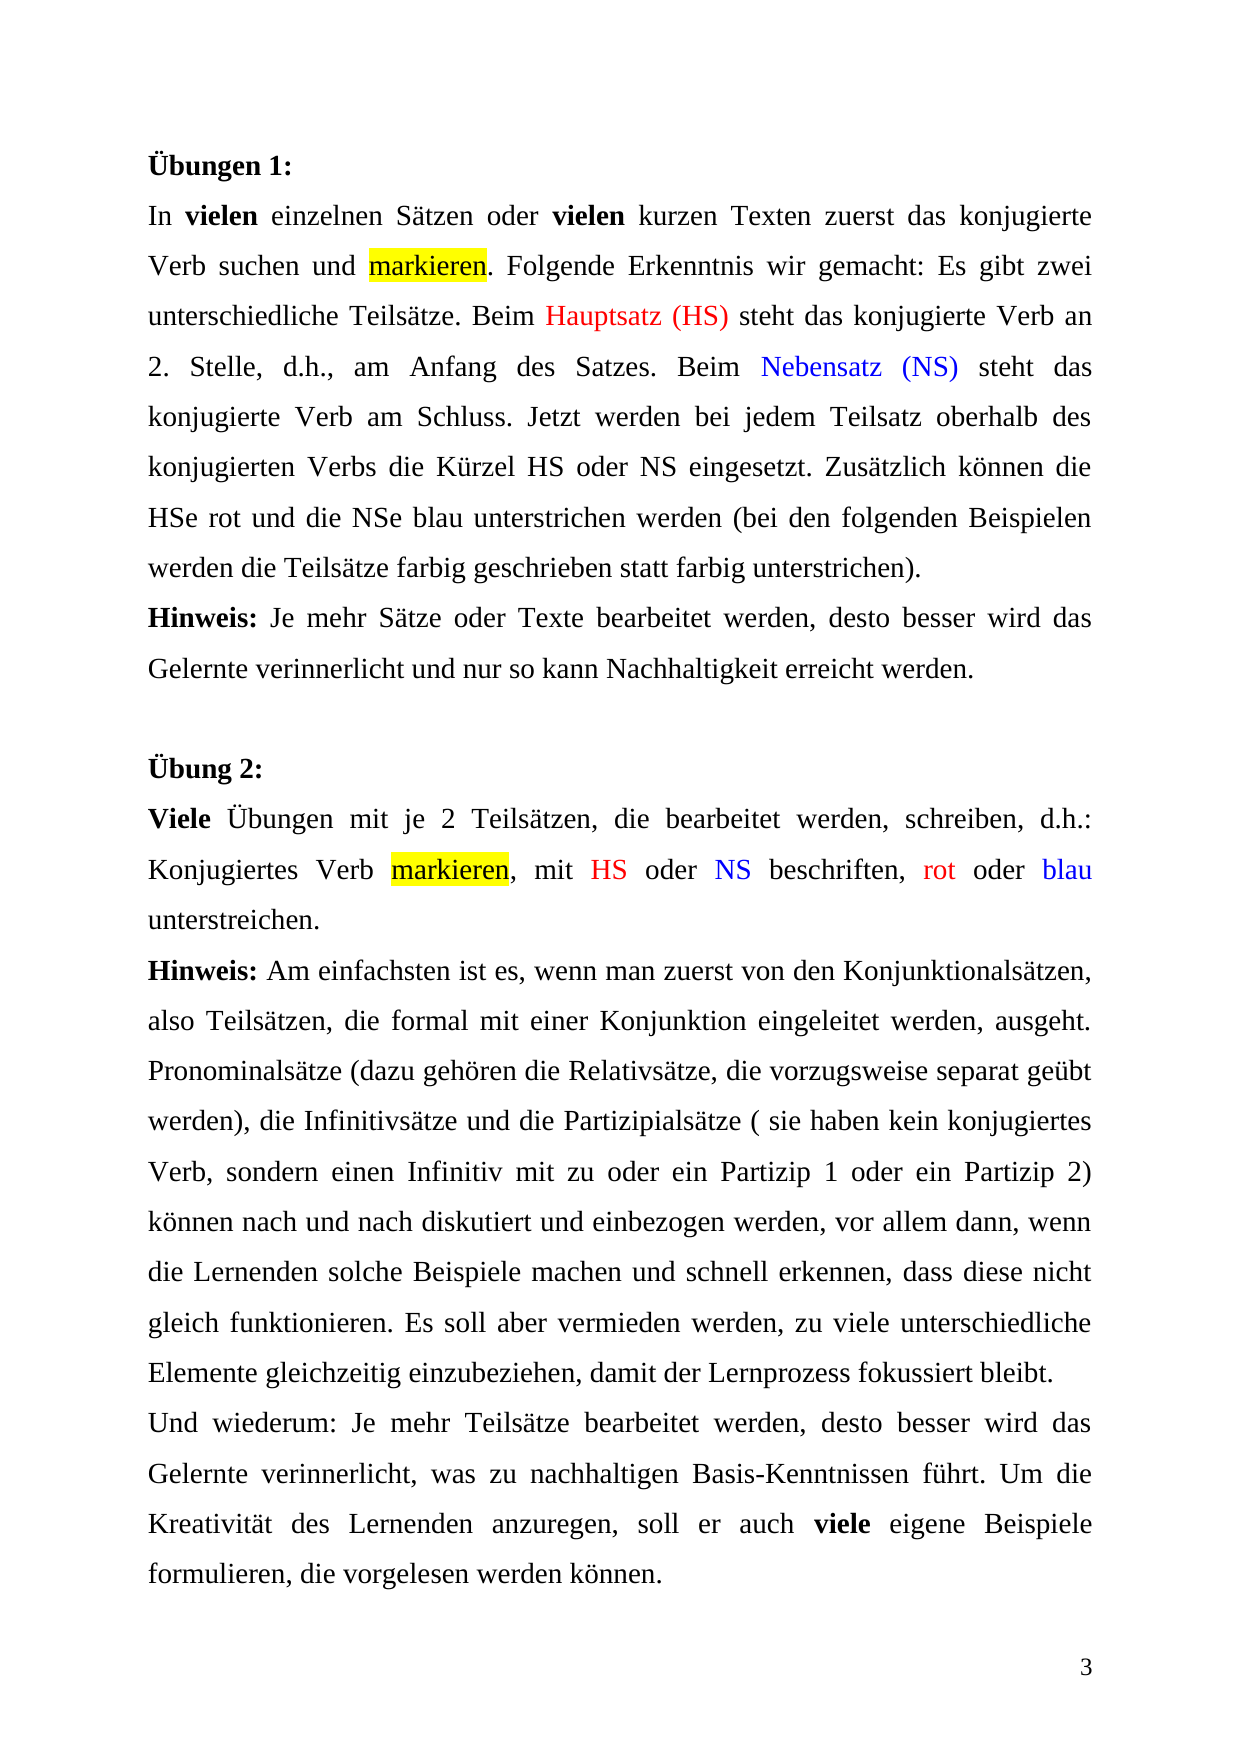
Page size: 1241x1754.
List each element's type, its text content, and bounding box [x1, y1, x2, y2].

list Und wiederum: Je mehr Teilsätze bearbeitet werden, desto besser wird das Gelernte verinnerlicht, was zu nachhaltigen Basis-Kenntnissen führt. Um die Kreativität des Lernenden anzuregen, soll er auch viele eigene Beispiele formulieren, die vorgelesen werden können. [148, 1405, 1093, 1590]
list Hinweis: Je mehr Sätze oder Texte bearbeitet werden, desto besser wird das Gelernte verinnerlicht und nur so kann Nachhaltigkeit erreicht werden. [148, 600, 1093, 684]
list Hinweis: Am einfachsten ist es, wenn man zuerst von den Konjunktionalsätzen, also Teilsätzen, die formal mit einer Konjunktion eingeleitet werden, ausgeht. Pronominalsätze (dazu gehören die Relativsätze, die vorzugsweise separat geübt werden), die Infinitivsätze und die Partizipialsätze ( sie haben kein konjugiertes Verb, sondern einen Infinitiv mit zu oder ein Partizip 1 oder ein Partizip 2) können nach und nach diskutiert und einbezogen werden, vor allem dann, wenn die Lernenden solche Beispiele machen und schnell erkennen, dass diese nicht gleich funktionieren. Es soll aber vermieden werden, zu viele unterschiedliche Elemente gleichzeitig einzubeziehen, damit der Lernprozess fokussiert bleibt. [148, 953, 1093, 1389]
list In vielen einzelnen Sätzen oder vielen kurzen Texten zuerst das konjugierte Verb suchen und markieren. Folgende Erkenntnis wir gemacht: Es gibt zwei unterschiedliche Teilsätze. Beim Hauptsatz (HS) steht das konjugierte Verb an 2. Stelle, d.h., am Anfang des Satzes. Beim Nebensatz (NS) steht das konjugierte Verb am Schluss. Jetzt werden bei jedem Teilsatz oberhalb des konjugierten Verbs die Kürzel HS oder NS eingesetzt. Zusätzlich können die HSe rot und die NSe blau unterstrichen werden (bei den folgenden Beispielen werden die Teilsätze farbig geschrieben statt farbig unterstrichen). [148, 198, 1093, 584]
list Übung 2: [148, 751, 1093, 785]
list Viele Übungen mit je 2 Teilsätzen, die bearbeitet werden, schreiben, d.h.: Konjugiertes Verb markieren, mit HS oder NS beschriften, rot oder blau unterstreichen. [148, 802, 1093, 936]
list Übungen 1: [148, 148, 1093, 181]
